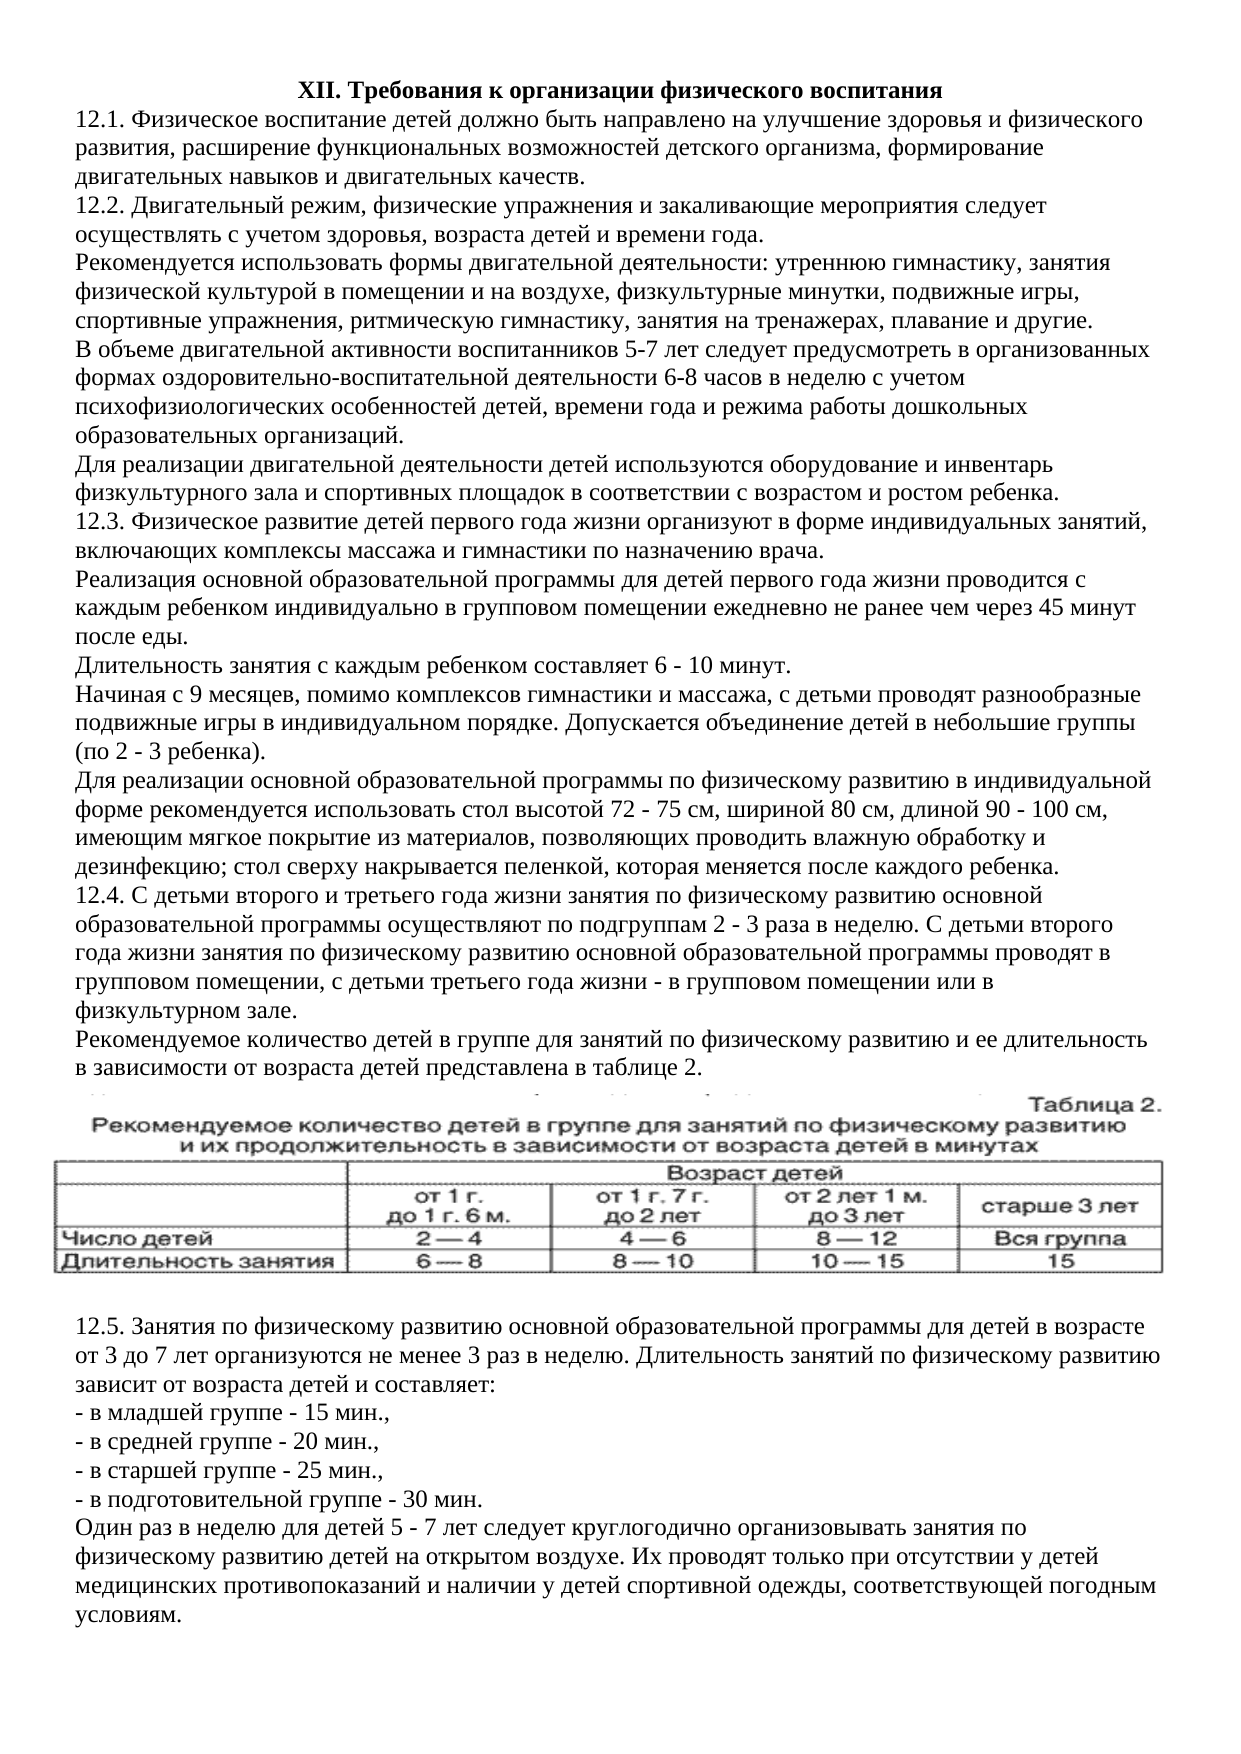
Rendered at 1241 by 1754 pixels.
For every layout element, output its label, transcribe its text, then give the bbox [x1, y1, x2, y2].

text - в старшей группе - 25 мин., [75, 1455, 1165, 1484]
text - в подготовительной группе - 30 мин. [75, 1484, 1165, 1512]
text 12.3. Физическое развитие детей первого года жизни организуют в форме индивидуальных занятий, включающих комплексы массажа и гимнастики по назначению врача. [75, 506, 1165, 564]
text Длительность занятия с каждым ребенком составляет 6 - 10 минут. [75, 650, 1165, 679]
text Для реализации двигательной деятельности детей используются оборудование и инвентарь физкультурного зала и спортивных площадок в соответствии с возрастом и ростом ребенка. [75, 449, 1165, 506]
text Реализация основной образовательной программы для детей первого года жизни проводится с каждым ребенком индивидуально в групповом помещении ежедневно не ранее чем через 45 минут после еды. [75, 564, 1165, 650]
text Начиная с 9 месяцев, помимо комплексов гимнастики и массажа, с детьми проводят разнообразные подвижные игры в индивидуальном порядке. Допускается объединение детей в небольшие группы (по 2 - 3 ребенка). [75, 679, 1165, 765]
picture [45, 1094, 1169, 1279]
text 12.1. Физическое воспитание детей должно быть направлено на улучшение здоровья и физического развития, расширение функциональных возможностей детского организма, формирование двигательных навыков и двигательных качеств. [75, 104, 1165, 190]
text Рекомендуется использовать формы двигательной деятельности: утреннюю гимнастику, занятия физической культурой в помещении и на воздухе, физкультурные минутки, подвижные игры, спортивные упражнения, ритмическую гимнастику, занятия на тренажерах, плавание и другие. [75, 247, 1165, 334]
text 12.2. Двигательный режим, физические упражнения и закаливающие мероприятия следует осуществлять с учетом здоровья, возраста детей и времени года. [75, 190, 1165, 247]
text - в младшей группе - 15 мин., [75, 1397, 1165, 1426]
text Один раз в неделю для детей 5 - 7 лет следует круглогодично организовывать занятия по физическому развитию детей на открытом воздухе. Их проводят только при отсутствии у детей медицинских противопоказаний и наличии у детей спортивной одежды, соответствующей погодным условиям. [75, 1512, 1165, 1627]
text Рекомендуемое количество детей в группе для занятий по физическому развитию и ее длительность в зависимости от возраста детей представлена в таблице 2. [75, 1024, 1165, 1081]
text - в средней группе - 20 мин., [75, 1426, 1165, 1455]
text XII. Требования к организации физического воспитания [75, 75, 1165, 104]
text В объеме двигательной активности воспитанников 5-7 лет следует предусмотреть в организованных формах оздоровительно-воспитательной деятельности 6-8 часов в неделю с учетом психофизиологических особенностей детей, времени года и режима работы дошкольных образовательных организаций. [75, 334, 1165, 449]
text 12.5. Занятия по физическому развитию основной образовательной программы для детей в возрасте от 3 до 7 лет организуются не менее 3 раз в неделю. Длительность занятий по физическому развитию зависит от возраста детей и составляет: [75, 1311, 1165, 1397]
text Для реализации основной образовательной программы по физическому развитию в индивидуальной форме рекомендуется использовать стол высотой 72 - 75 см, шириной 80 см, длиной 90 - 100 см, имеющим мягкое покрытие из материалов, позволяющих проводить влажную обработку и дезинфекцию; стол сверху накрывается пеленкой, которая меняется после каждого ребенка. [75, 765, 1165, 880]
text 12.4. С детьми второго и третьего года жизни занятия по физическому развитию основной образовательной программы осуществляют по подгруппам 2 - 3 раза в неделю. С детьми второго года жизни занятия по физическому развитию основной образовательной программы проводят в групповом помещении, с детьми третьего года жизни - в групповом помещении или в физкультурном зале. [75, 880, 1165, 1024]
